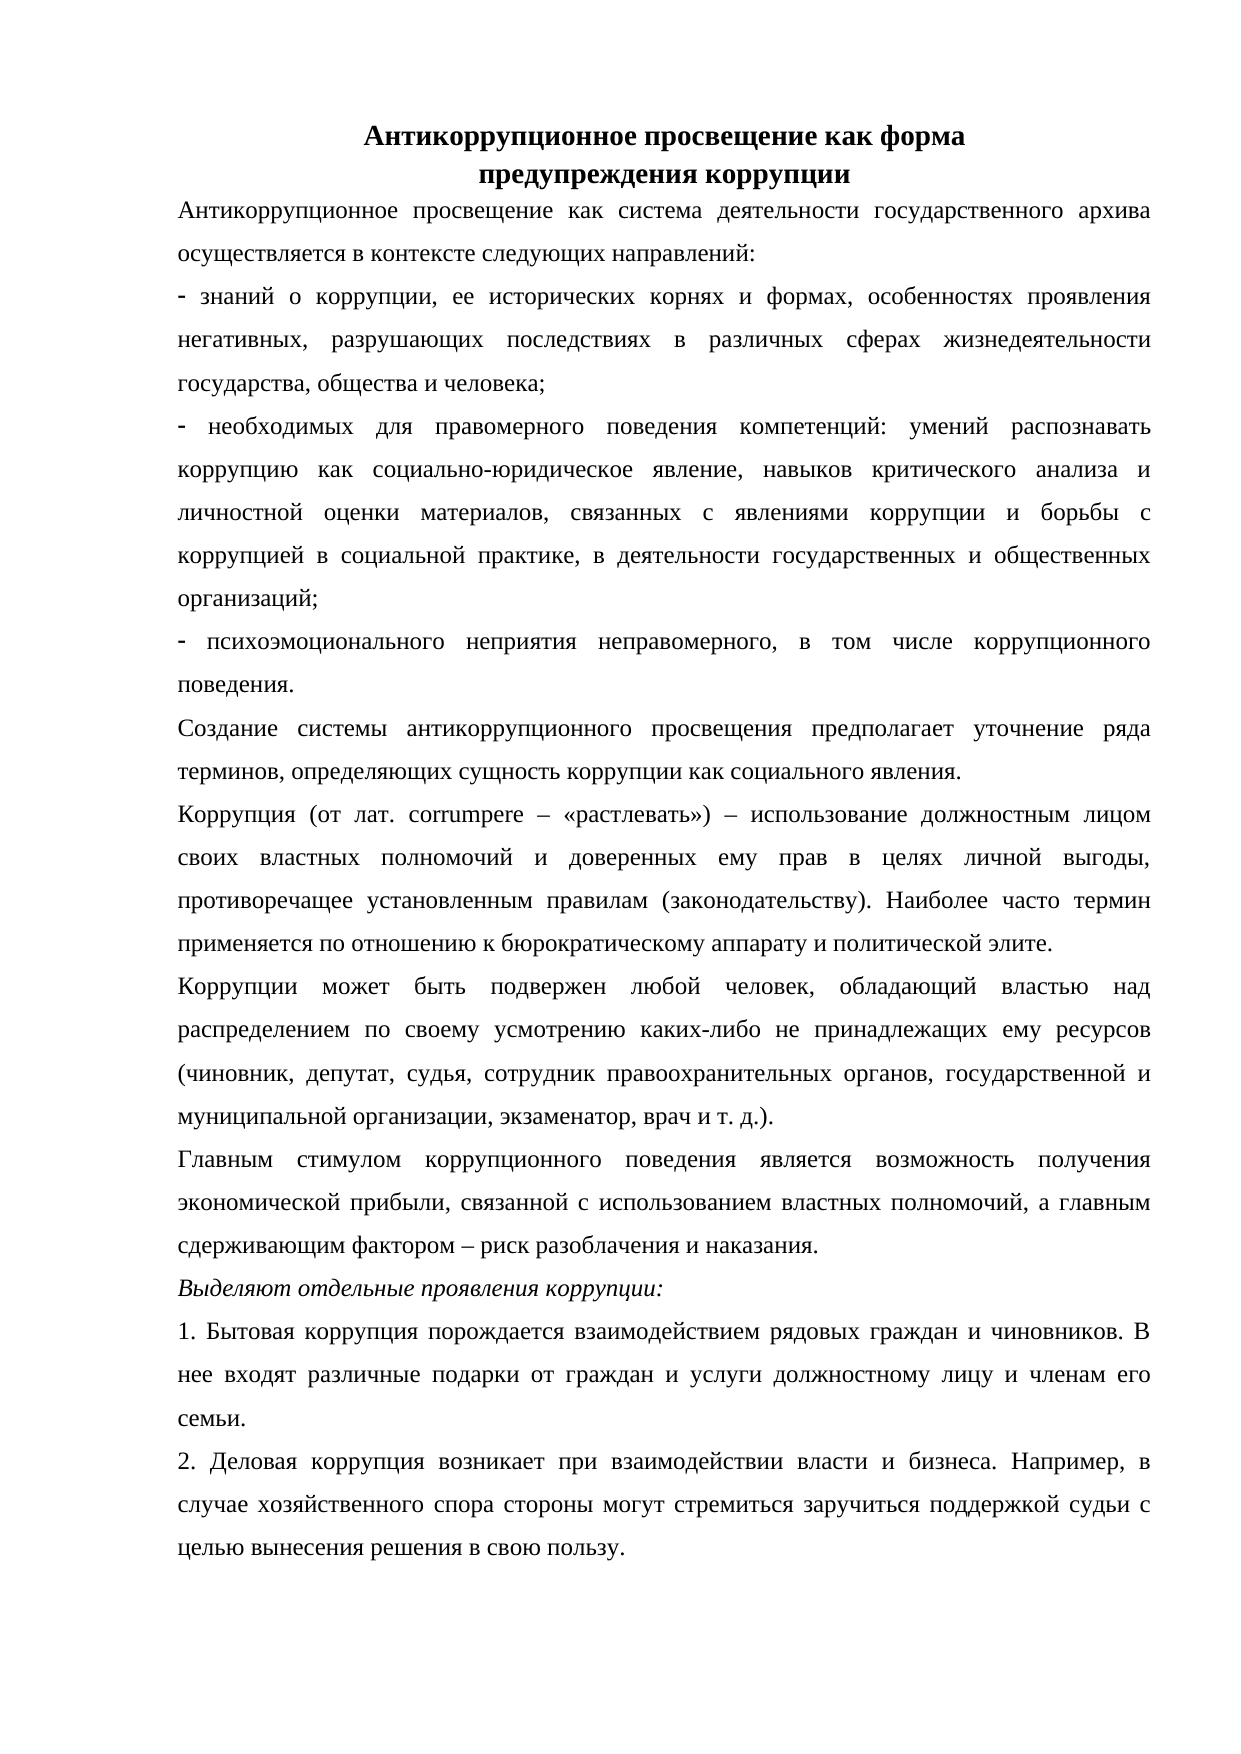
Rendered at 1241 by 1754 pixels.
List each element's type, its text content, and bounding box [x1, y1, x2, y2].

text Антикоррупционное просвещение как форма [177, 118, 1152, 152]
text знаний о коррупции, ее исторических корнях и формах, особенностях проявления негативных, разрушающих последствиях в различных сферах жизнедеятельности государства, общества и человека; [177, 281, 1152, 396]
text 1. Бытовая коррупция порождается взаимодействием рядовых граждан и чиновников. В нее входят различные подарки от граждан и услуги должностному лицу и членам его семьи. [177, 1316, 1152, 1431]
text необходимых для правомерного поведения компетенций: умений распознавать коррупцию как социально-юридическое явление, навыков критического анализа и личностной оценки материалов, связанных с явлениями коррупции и борьбы с коррупцией в социальной практике, в деятельности государственных и общественных организаций; [177, 411, 1152, 612]
text Создание системы антикоррупционного просвещения предполагает уточнение ряда терминов, определяющих сущность коррупции как социального явления. [177, 713, 1152, 784]
text Антикоррупционное просвещение как система деятельности государственного архива осуществляется в контексте следующих направлений: [177, 195, 1152, 267]
text Коррупции может быть подвержен любой человек, обладающий властью над распределением по своему усмотрению каких-либо не принадлежащих ему ресурсов (чиновник, депутат, судья, сотрудник правоохранительных органов, государственной и муниципальной организации, экзаменатор, врач и т. д.). [177, 971, 1152, 1129]
text Выделяют отдельные проявления коррупции: [177, 1273, 1152, 1302]
text предупреждения коррупции [177, 157, 1152, 190]
text Главным стимулом коррупционного поведения является возможность получения экономической прибыли, связанной с использованием властных полномочий, а главным сдерживающим фактором – риск разоблачения и наказания. [177, 1144, 1152, 1259]
text психоэмоционального неприятия неправомерного, в том числе коррупционного поведения. [177, 626, 1152, 698]
text Коррупция (от лат. corrumpere – «растлевать») – использование должностным лицом своих властных полномочий и доверенных ему прав в целях личной выгоды, противоречащее установленным правилам (законодательству). Наиболее часто термин применяется по отношению к бюрократическому аппарату и политической элите. [177, 799, 1152, 957]
text 2. Деловая коррупция возникает при взаимодействии власти и бизнеса. Например, в случае хозяйственного спора стороны могут стремиться заручиться поддержкой судьи с целью вынесения решения в свою пользу. [177, 1446, 1152, 1561]
